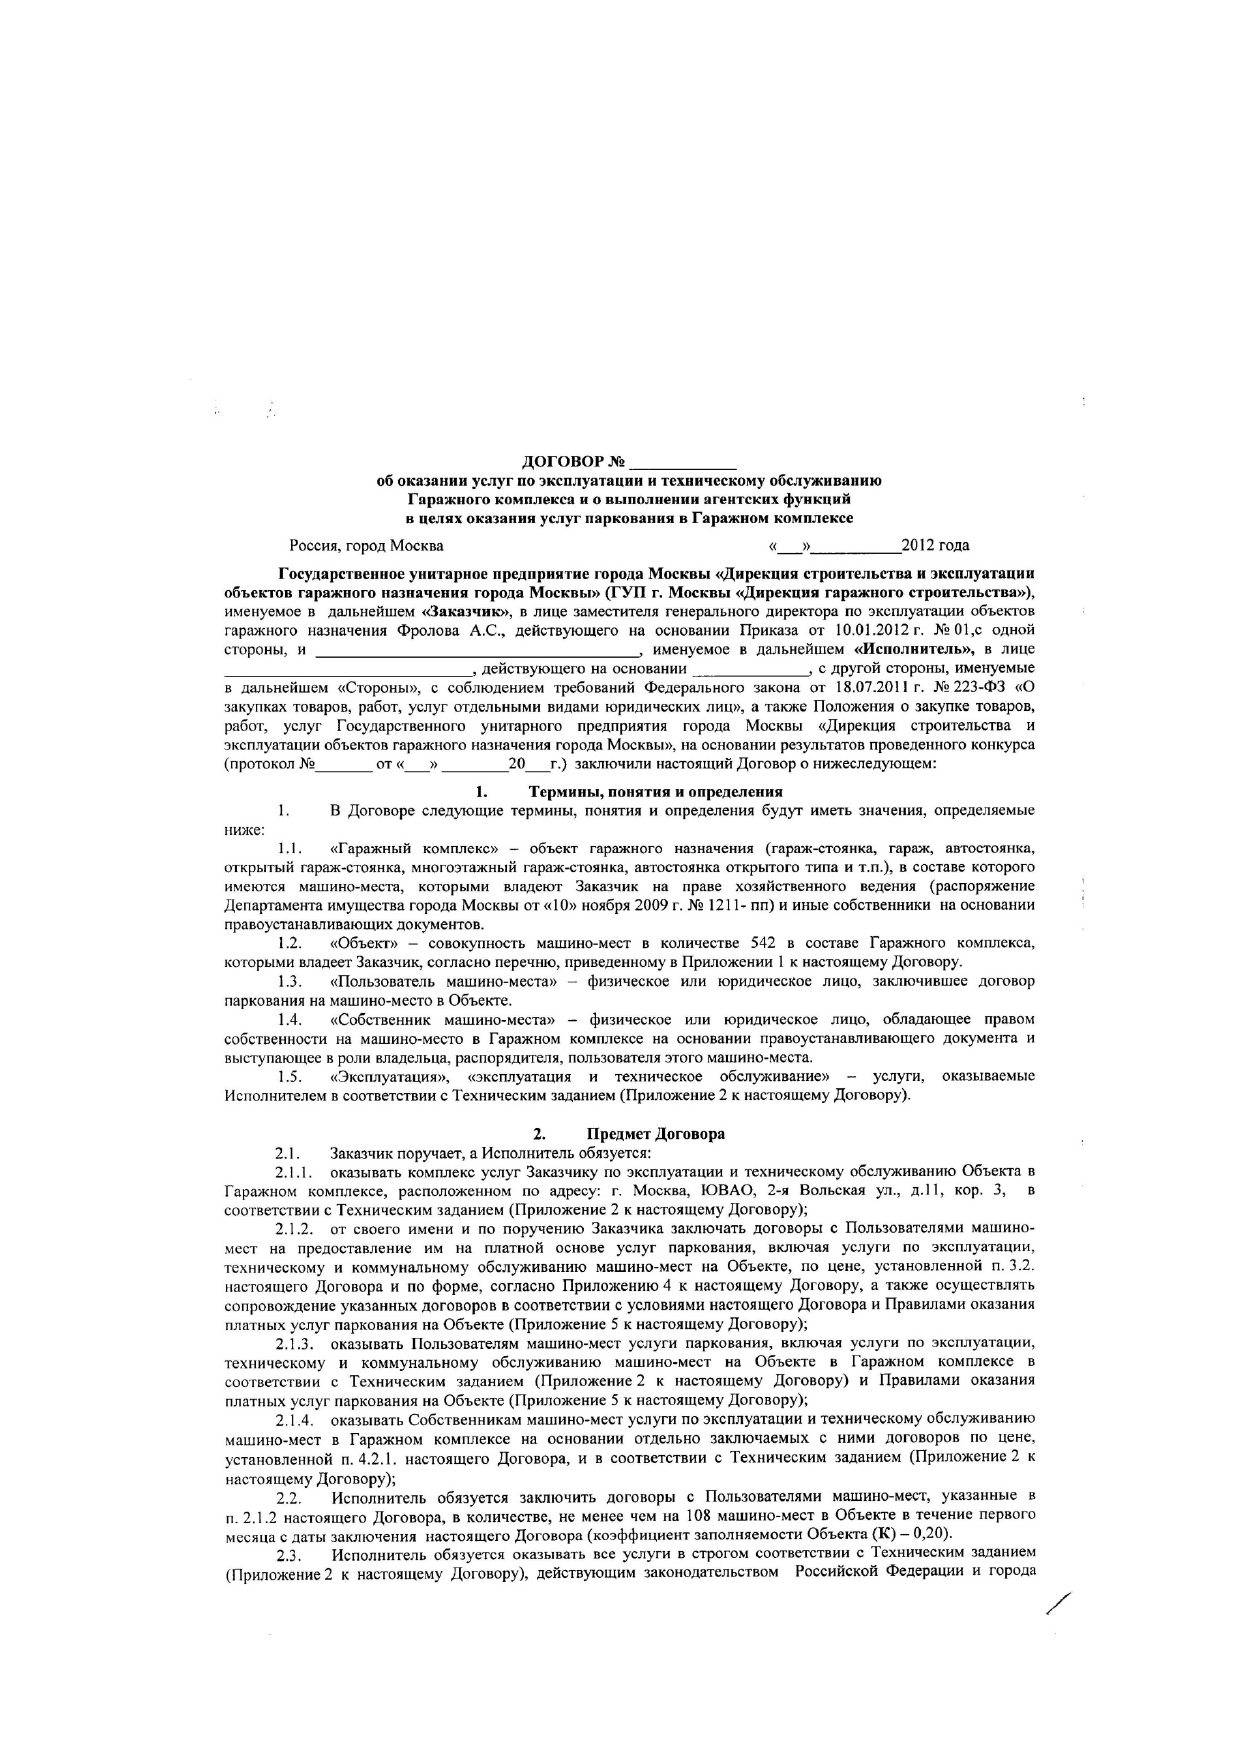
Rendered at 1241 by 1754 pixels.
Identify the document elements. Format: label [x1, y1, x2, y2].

picture [177, 118, 1099, 1636]
